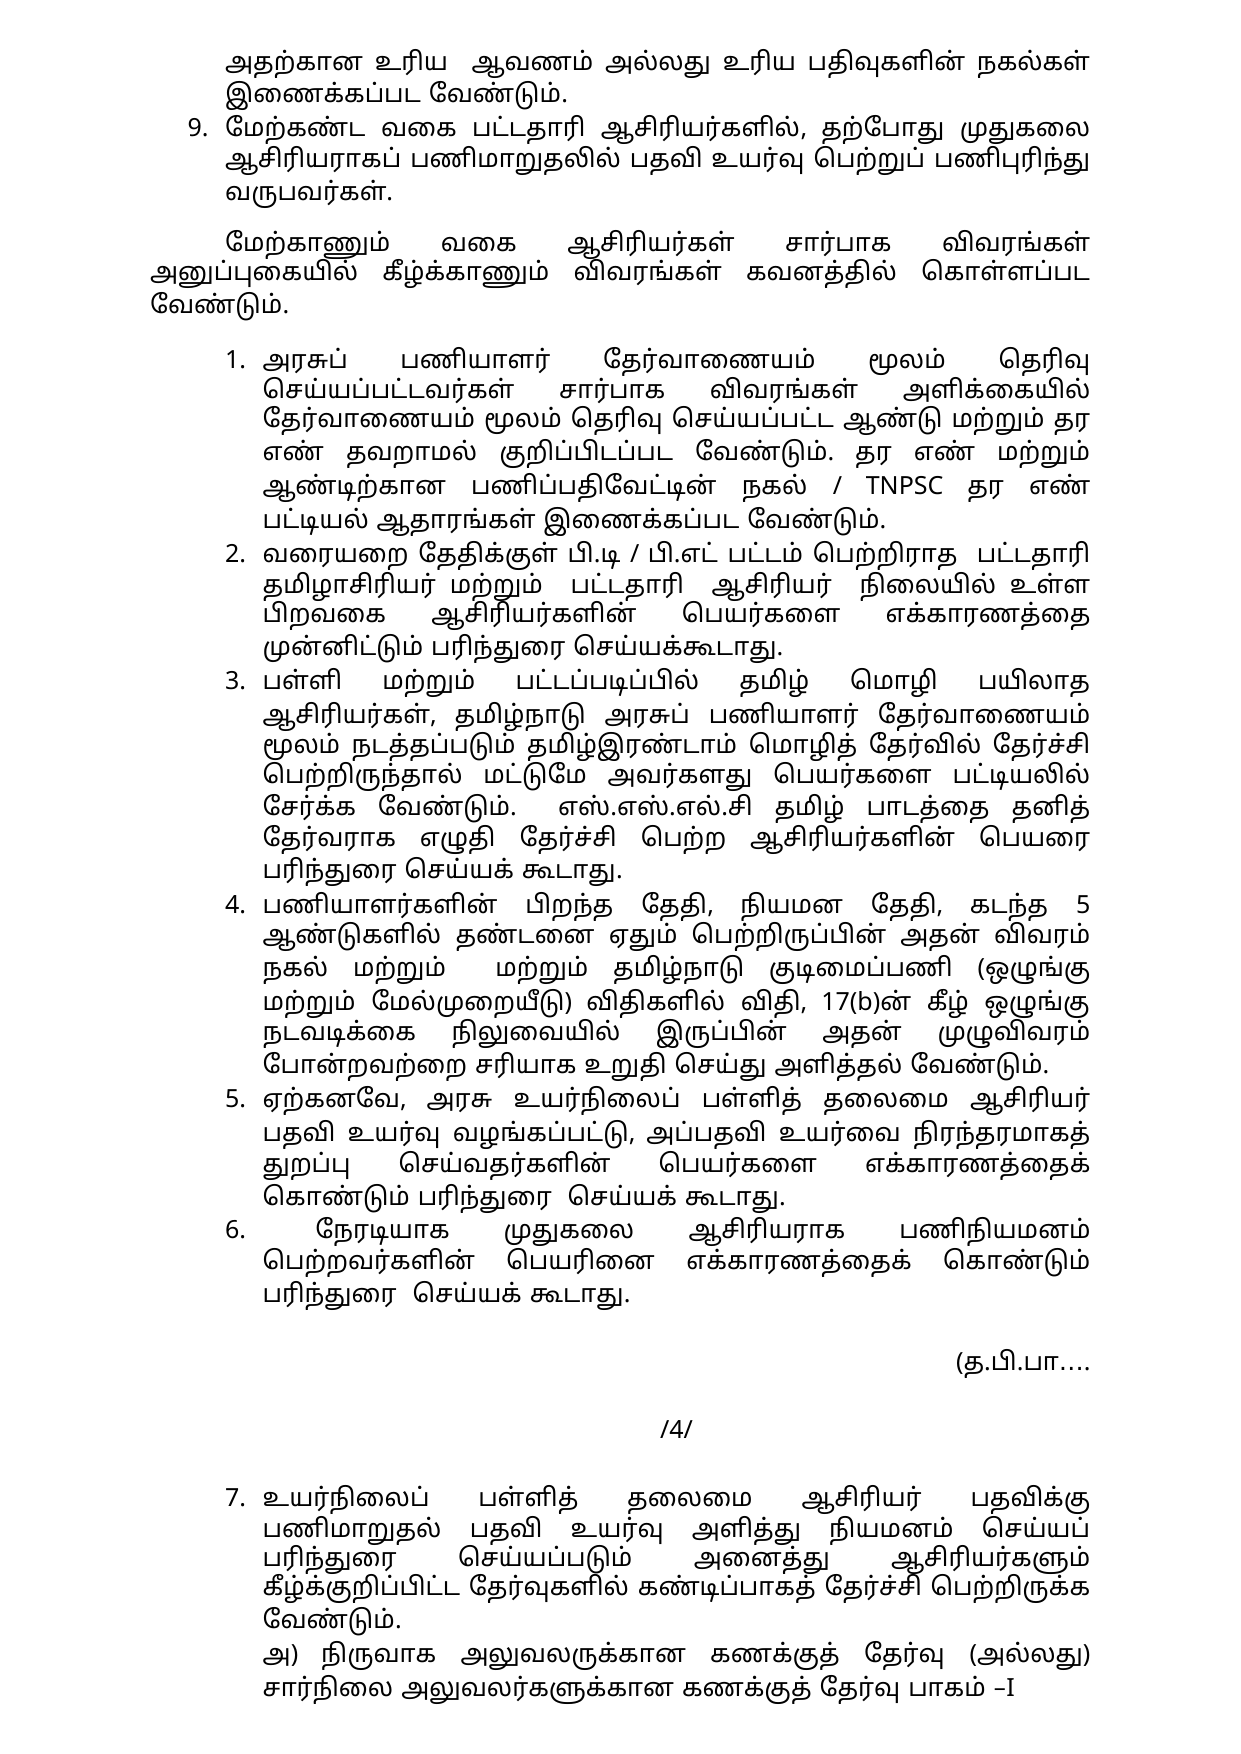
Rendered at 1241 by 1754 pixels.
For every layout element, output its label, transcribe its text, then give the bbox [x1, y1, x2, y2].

list (த.பி.பா…. [262, 1343, 1090, 1378]
list அரசுப் பணியாளர் தேர்வாணையம் மூலம் தெரிவு செய்யப்பட்டவர்கள் சார்பாக விவரங்கள் அளிக்கையில் தேர்வாணையம் மூலம் தெரிவு செய்யப்பட்ட ஆண்டு மற்றும் தர எண் தவறாமல் குறிப்பிடப்பட வேண்டும். தர எண் மற்றும் ஆண்டிற்கான பணிப்பதிவேட்டின் நகல் / TNPSC தர எண் பட்டியல் ஆதாரங்கள் இணைக்கப்பட வேண்டும். [225, 341, 1090, 536]
list /4/ [262, 1412, 1090, 1446]
list பள்ளி மற்றும் பட்டப்படிப்பில் தமிழ் மொழி பயிலாத ஆசிரியர்கள், தமிழ்நாடு அரசுப் பணியாளர் தேர்வாணையம் மூலம் நடத்தப்படும் தமிழ்இரண்டாம் மொழித் தேர்வில் தேர்ச்சி பெற்றிருந்தால் மட்டுமே அவர்களது பெயர்களை பட்டியலில் சேர்க்க வேண்டும். எஸ்.எஸ்.எல்.சி தமிழ் பாடத்தை தனித் தேர்வராக எழுதி தேர்ச்சி பெற்ற ஆசிரியர்களின் பெயரை பரிந்துரை செய்யக் கூடாது. [225, 662, 1090, 886]
list மேற்கண்ட வகை பட்டதாரி ஆசிரியர்களில், தற்போது முதுகலை ஆசிரியராகப் பணிமாறுதலில் பதவி உயர்வு பெற்றுப் பணிபுரிந்து வருபவர்கள். [187, 110, 1090, 207]
list பணியாளர்களின் பிறந்த தேதி, நியமன தேதி, கடந்த 5 ஆண்டுகளில் தண்டனை ஏதும் பெற்றிருப்பின் அதன் விவரம் நகல் மற்றும் மற்றும் தமிழ்நாடு குடிமைப்பணி (ஒழுங்கு மற்றும் மேல்முறையீடு) விதிகளில் விதி, 17(b)ன் கீழ் ஒழுங்கு நடவடிக்கை நிலுவையில் இருப்பின் அதன் முழுவிவரம் போன்றவற்றை சரியாக உறுதி செய்து அளித்தல் வேண்டும். [225, 886, 1090, 1081]
text மேற்காணும் வகை ஆசிரியர்கள் சார்பாக விவரங்கள் அனுப்புகையில் கீழ்க்காணும் விவரங்கள் கவனத்தில் கொள்ளப்பட வேண்டும். [150, 228, 1090, 321]
list வரையறை தேதிக்குள் பி.டி / பி.எட் பட்டம் பெற்றிராத பட்டதாரி தமிழாசிரியர் மற்றும் பட்டதாரி ஆசிரியர் நிலையில் உள்ள பிறவகை ஆசிரியர்களின் பெயர்களை எக்காரணத்தை முன்னிட்டும் பரிந்துரை செய்யக்கூடாது. [225, 536, 1090, 662]
list நேரடியாக முதுகலை ஆசிரியராக பணிநியமனம் பெற்றவர்களின் பெயரினை எக்காரணத்தைக் கொண்டும் பரிந்துரை செய்யக் கூடாது. [225, 1212, 1090, 1309]
list ஏற்கனவே, அரசு உயர்நிலைப் பள்ளித் தலைமை ஆசிரியர் பதவி உயர்வு வழங்கப்பட்டு, அப்பதவி உயர்வை நிரந்தரமாகத் துறப்பு செய்வதர்களின் பெயர்களை எக்காரணத்தைக் கொண்டும் பரிந்துரை செய்யக் கூடாது. [225, 1081, 1090, 1212]
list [187, 47, 1090, 110]
list உயர்நிலைப் பள்ளித் தலைமை ஆசிரியர் பதவிக்கு பணிமாறுதல் பதவி உயர்வு அளித்து நியமனம் செய்யப் பரிந்துரை செய்யப்படும் அனைத்து ஆசிரியர்களும் கீழ்க்குறிப்பிட்ட தேர்வுகளில் கண்டிப்பாகத் தேர்ச்சி பெற்றிருக்க வேண்டும். [225, 1480, 1090, 1635]
list அ) நிருவாக அலுவலருக்கான கணக்குத் தேர்வு (அல்லது) சார்நிலை அலுவலர்களுக்கான கணக்குத் தேர்வு பாகம் –I [262, 1635, 1090, 1703]
